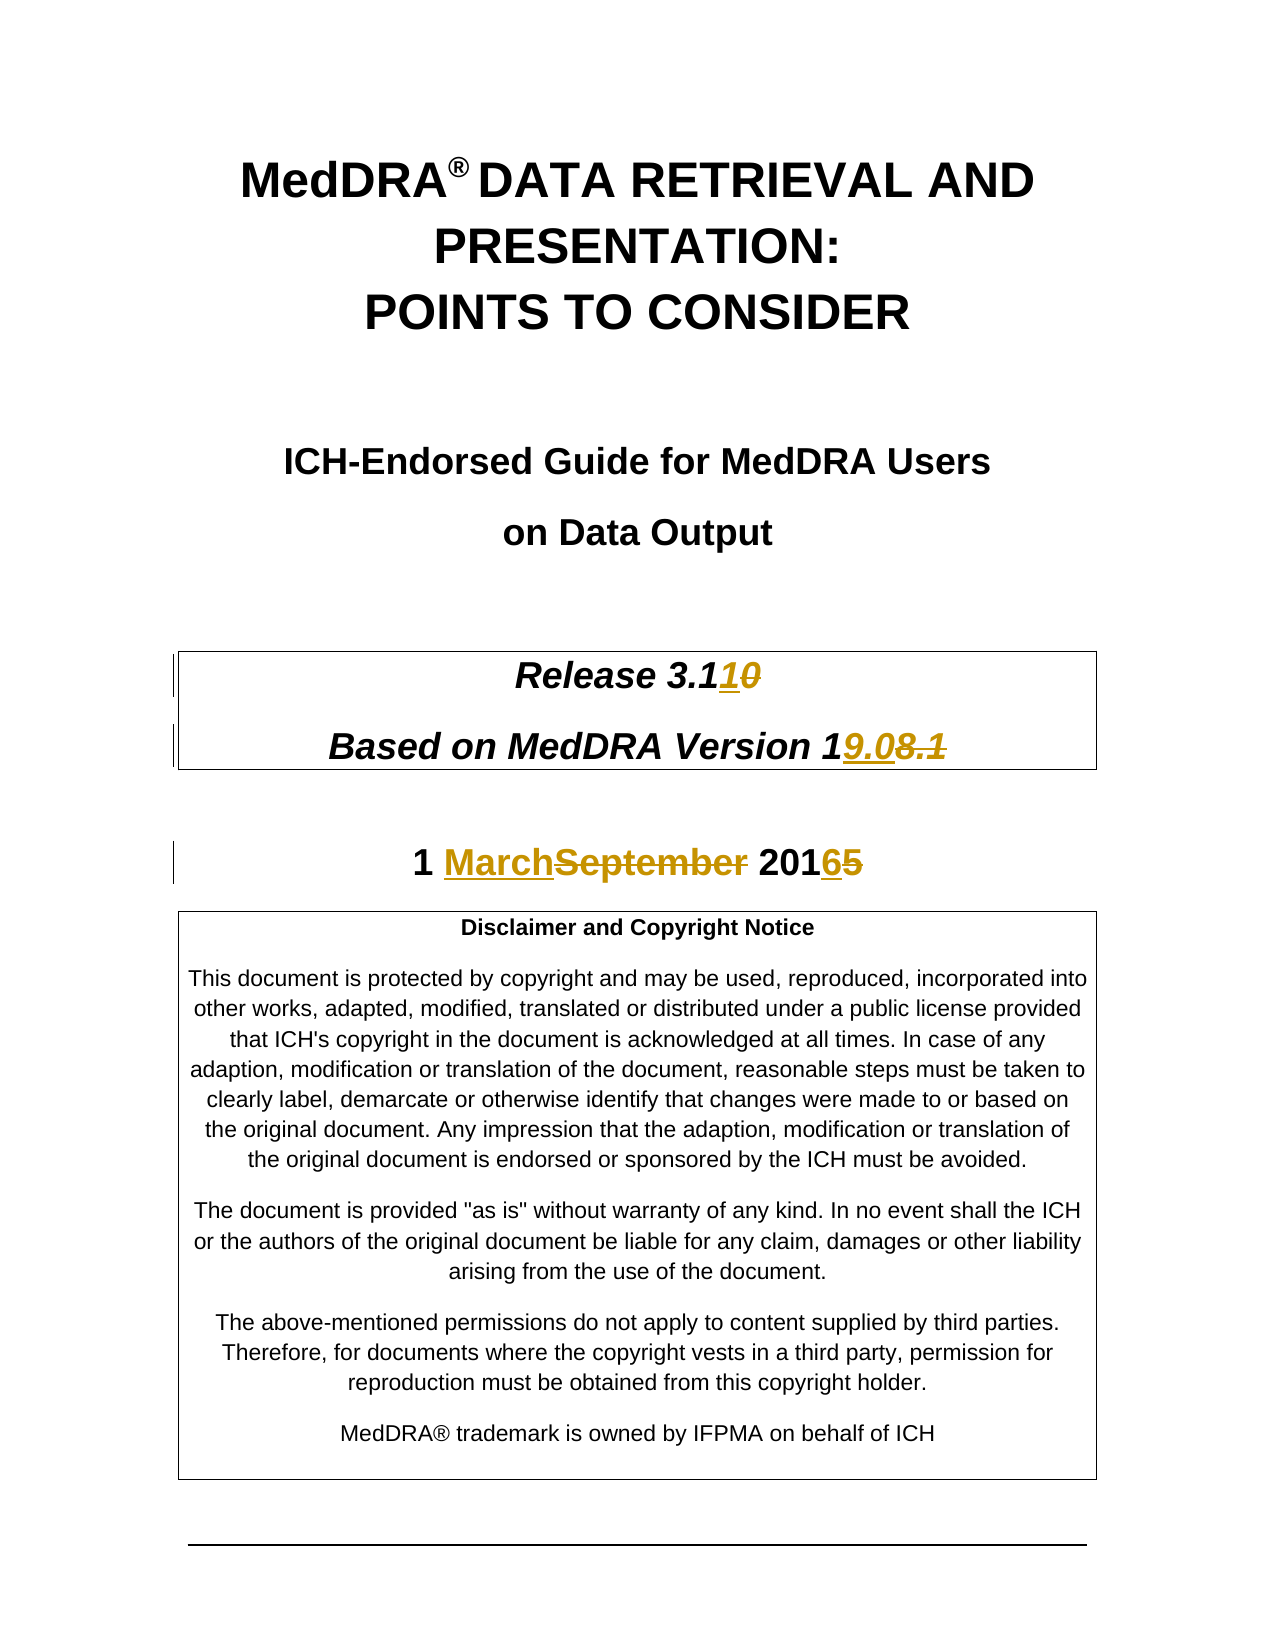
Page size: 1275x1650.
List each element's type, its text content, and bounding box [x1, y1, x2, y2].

text The document is provided "as is" without warranty of any kind. In no event shall the ICH or the authors of the original document be liable for any claim, damages or other liability arising from the use of the document. [179, 1194, 1096, 1284]
text This document is protected by copyright and may be used, reproduced, incorporated into other works, adapted, modified, translated or distributed under a public license provided that ICH's copyright in the document is acknowledged at all times. In case of any adaption, modification or translation of the document, reasonable steps must be taken to clearly label, demarcate or otherwise identify that changes were made to or based on the original document. Any impression that the adaption, modification or translation of the original document is endorsed or sponsored by the ICH must be avoided. [179, 962, 1096, 1173]
text Disclaimer and Copyright Notice [179, 912, 1096, 940]
text Based on MedDRA Version 1 [179, 721, 1096, 769]
text Release 3.1 [179, 652, 1096, 697]
text The above-mentioned permissions do not apply to content supplied by third parties. Therefore, for documents where the copyright vests in a third party, permission for reproduction must be obtained from this copyright holder. [179, 1306, 1096, 1396]
text MedDRA® DATA RETRIEVAL AND PRESENTATION: POINTS TO CONSIDER [187, 150, 1087, 339]
text on Data Output [187, 510, 1087, 553]
text ICH-Endorsed Guide for MedDRA Users [187, 439, 1087, 482]
text MedDRA® trademark is owned by IFPMA on behalf of ICH [179, 1417, 1096, 1479]
text 1 201 [187, 841, 1087, 884]
